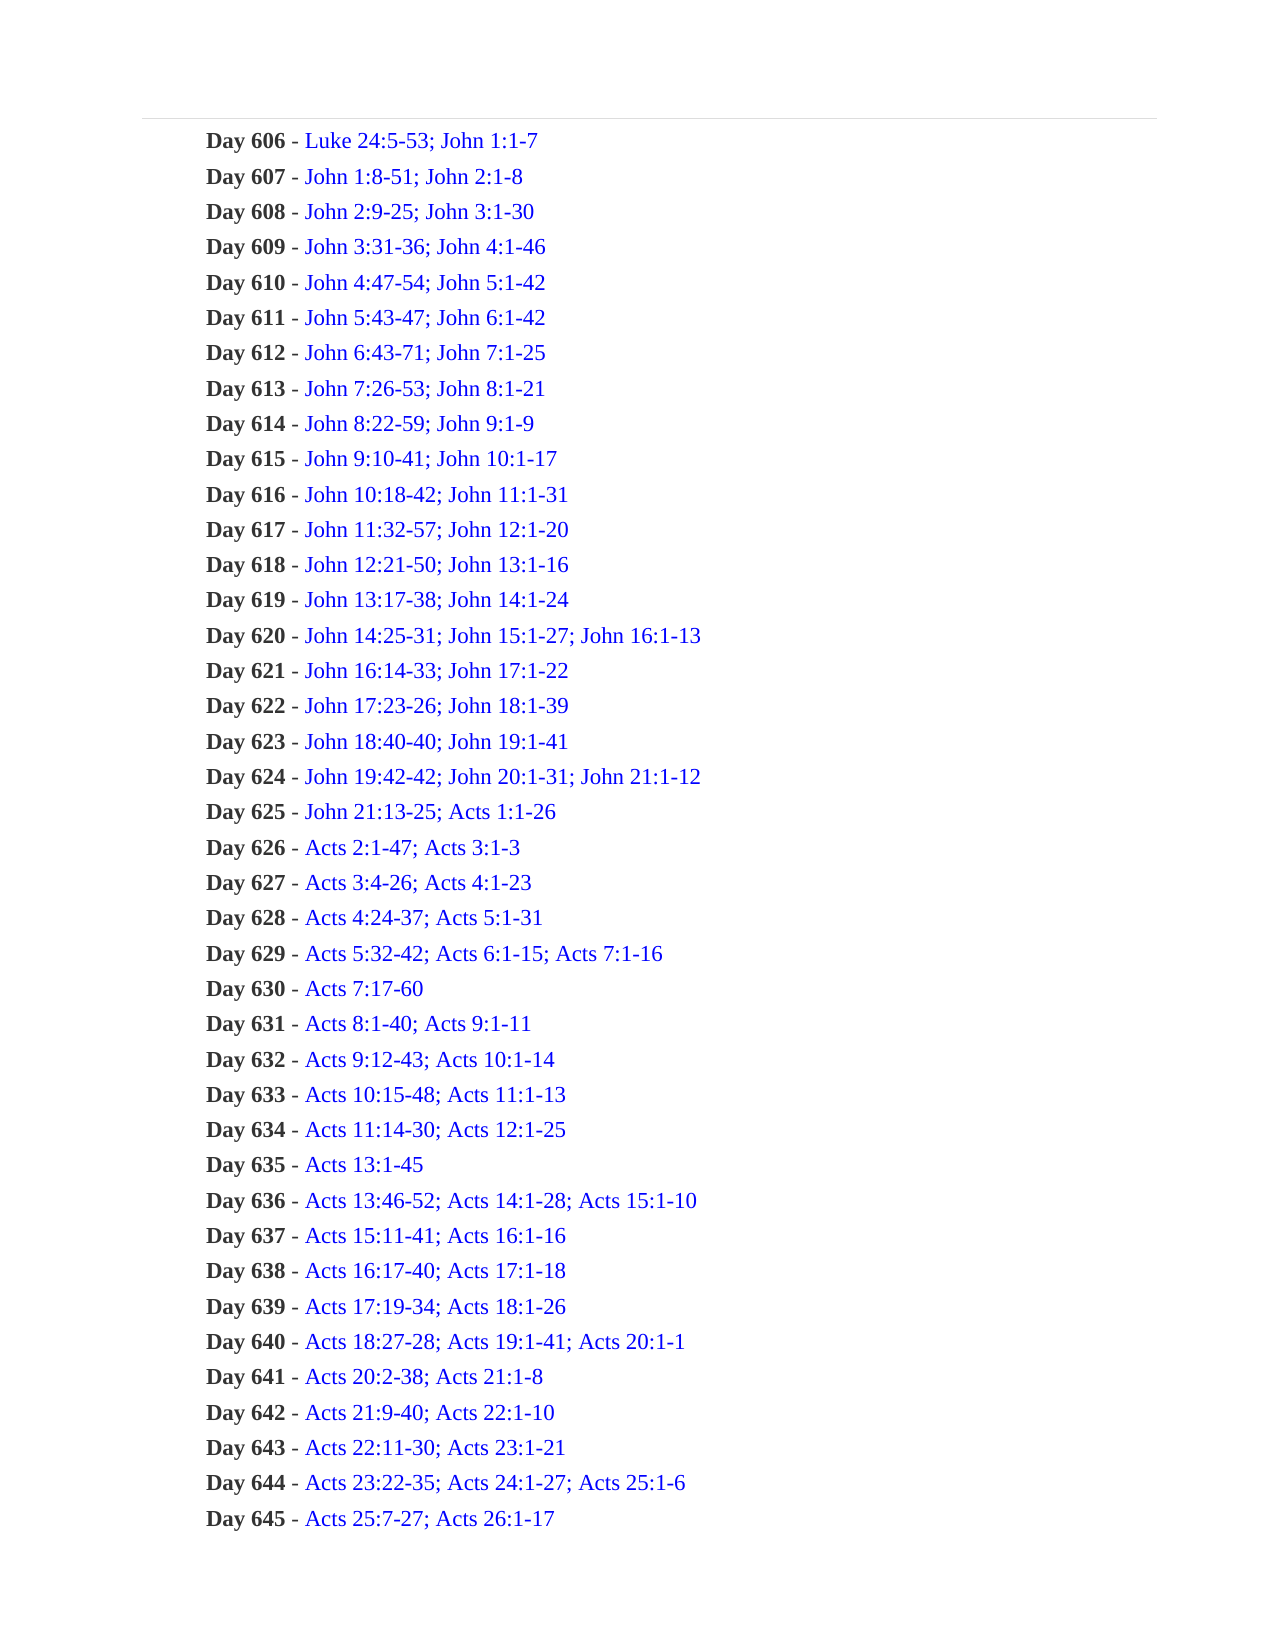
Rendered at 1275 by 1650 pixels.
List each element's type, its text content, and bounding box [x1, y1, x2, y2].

text  Day 606 - Luke 24:5-53; John 1:1-7 [142, 119, 1157, 153]
text  Day 613 - John 7:26-53; John 8:1-21 [142, 365, 1157, 401]
text  Day 610 - John 4:47-54; John 5:1-42 [142, 259, 1157, 295]
text  Day 615 - John 9:10-41; John 10:1-17 [142, 436, 1157, 471]
text  Day 644 - Acts 23:22-35; Acts 24:1-27; Acts 25:1-6 [142, 1460, 1157, 1495]
text  Day 629 - Acts 5:32-42; Acts 6:1-15; Acts 7:1-16 [142, 930, 1157, 966]
text  Day 635 - Acts 13:1-45 [142, 1142, 1157, 1177]
text  Day 625 - John 21:13-25; Acts 1:1-26 [142, 789, 1157, 824]
text  Day 614 - John 8:22-59; John 9:1-9 [142, 401, 1157, 436]
text  Day 640 - Acts 18:27-28; Acts 19:1-41; Acts 20:1-1 [142, 1319, 1157, 1354]
text  Day 634 - Acts 11:14-30; Acts 12:1-25 [142, 1107, 1157, 1142]
text  Day 612 - John 6:43-71; John 7:1-25 [142, 330, 1157, 365]
text  Day 617 - John 11:32-57; John 12:1-20 [142, 507, 1157, 542]
text  Day 608 - John 2:9-25; John 3:1-30 [142, 189, 1157, 224]
text  Day 618 - John 12:21-50; John 13:1-16 [142, 542, 1157, 577]
text  Day 641 - Acts 20:2-38; Acts 21:1-8 [142, 1354, 1157, 1389]
text  Day 628 - Acts 4:24-37; Acts 5:1-31 [142, 895, 1157, 930]
text  Day 607 - John 1:8-51; John 2:1-8 [142, 153, 1157, 189]
text  Day 611 - John 5:43-47; John 6:1-42 [142, 295, 1157, 330]
text  Day 638 - Acts 16:17-40; Acts 17:1-18 [142, 1248, 1157, 1283]
text  Day 627 - Acts 3:4-26; Acts 4:1-23 [142, 860, 1157, 895]
text  Day 609 - John 3:31-36; John 4:1-46 [142, 224, 1157, 259]
text  Day 623 - John 18:40-40; John 19:1-41 [142, 718, 1157, 754]
text  Day 632 - Acts 9:12-43; Acts 10:1-14 [142, 1036, 1157, 1072]
text  Day 633 - Acts 10:15-48; Acts 11:1-13 [142, 1072, 1157, 1107]
text  Day 621 - John 16:14-33; John 17:1-22 [142, 648, 1157, 683]
text  Day 637 - Acts 15:11-41; Acts 16:1-16 [142, 1213, 1157, 1248]
text  Day 643 - Acts 22:11-30; Acts 23:1-21 [142, 1425, 1157, 1460]
text  Day 645 - Acts 25:7-27; Acts 26:1-17 [142, 1495, 1157, 1531]
text  Day 639 - Acts 17:19-34; Acts 18:1-26 [142, 1283, 1157, 1319]
text  Day 631 - Acts 8:1-40; Acts 9:1-11 [142, 1001, 1157, 1036]
text  Day 624 - John 19:42-42; John 20:1-31; John 21:1-12 [142, 754, 1157, 789]
text  Day 620 - John 14:25-31; John 15:1-27; John 16:1-13 [142, 612, 1157, 648]
text  Day 636 - Acts 13:46-52; Acts 14:1-28; Acts 15:1-10 [142, 1177, 1157, 1213]
text  Day 619 - John 13:17-38; John 14:1-24 [142, 577, 1157, 612]
text  Day 622 - John 17:23-26; John 18:1-39 [142, 683, 1157, 718]
text  Day 642 - Acts 21:9-40; Acts 22:1-10 [142, 1389, 1157, 1425]
text  Day 616 - John 10:18-42; John 11:1-31 [142, 471, 1157, 507]
text  Day 630 - Acts 7:17-60 [142, 966, 1157, 1001]
text  Day 626 - Acts 2:1-47; Acts 3:1-3 [142, 824, 1157, 860]
